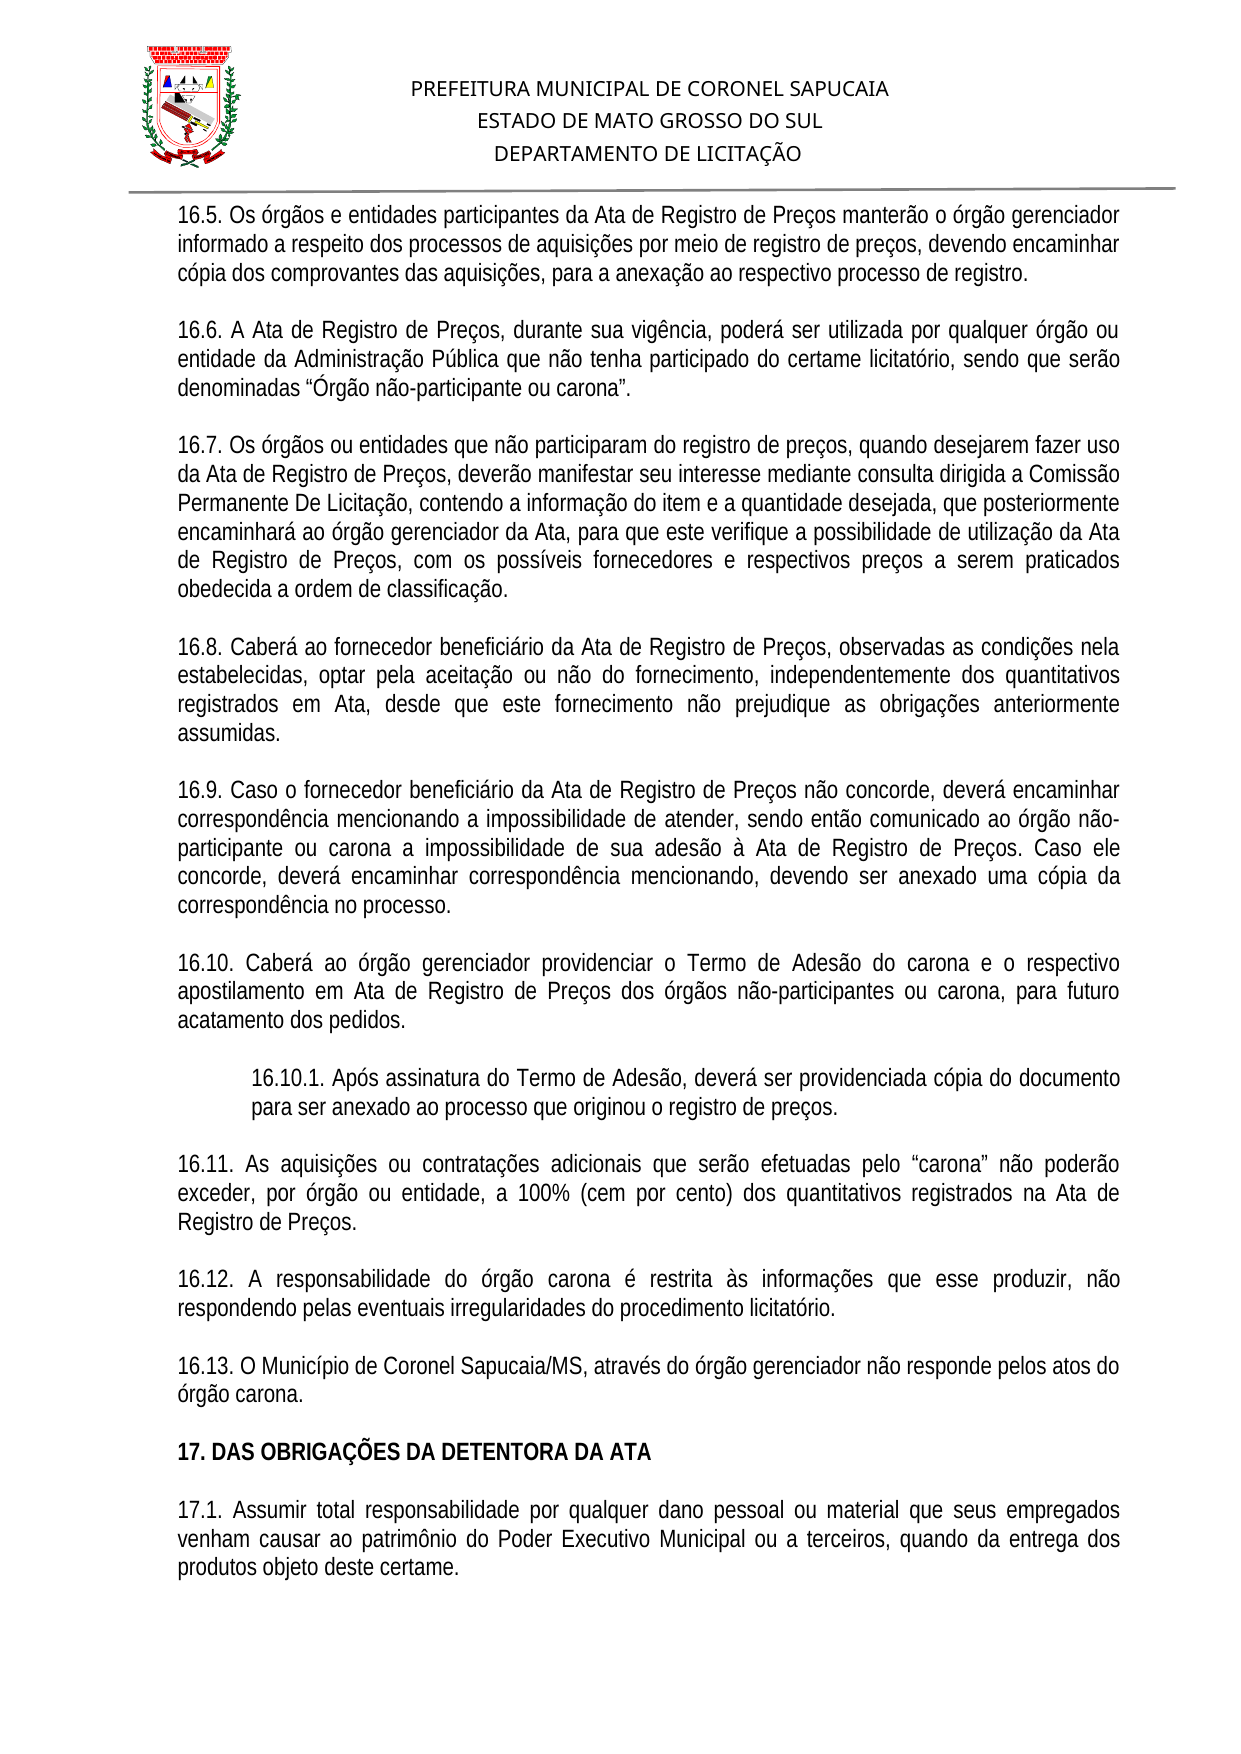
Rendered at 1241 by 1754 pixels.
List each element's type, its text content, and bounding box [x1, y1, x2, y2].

text 17.1. Assumir total responsabilidade por qualquer dano pessoal ou material que seus empregados venham causar ao patrimônio do Poder Executivo Municipal ou a terceiros, quando da entrega dos produtos objeto deste certame. [177, 1495, 1122, 1581]
text 16.12. A responsabilidade do órgão carona é restrita às informações que esse produzir, não respondendo pelas eventuais irregularidades do procedimento licitatório. [177, 1264, 1122, 1322]
text 16.8. Caberá ao fornecedor beneficiário da Ata de Registro de Preços, observadas as condições nela estabelecidas, optar pela aceitação ou não do fornecimento, independentemente dos quantitativos registrados em Ata, desde que este fornecimento não prejudique as obrigações anteriormente assumidas. [177, 632, 1122, 746]
text 16.9. Caso o fornecedor beneficiário da Ata de Registro de Preços não concorde, deverá encaminhar correspondência mencionando a impossibilidade de atender, sendo então comunicado ao órgão não-participante ou carona a impossibilidade de sua adesão à Ata de Registro de Preços. Caso ele concorde, deverá encaminhar correspondência mencionando, devendo ser anexado uma cópia da correspondência no processo. [177, 775, 1122, 918]
text 16.5. Os órgãos e entidades participantes da Ata de Registro de Preços manterão o órgão gerenciador informado a respeito dos processos de aquisições por meio de registro de preços, devendo encaminhar cópia dos comprovantes das aquisições, para a anexação ao respectivo processo de registro. [177, 200, 1122, 286]
text 16.10.1. Após assinatura do Termo de Adesão, deverá ser providenciada cópia do documento para ser anexado ao processo que originou o registro de preços. [251, 1063, 1122, 1120]
text 16.11. As aquisições ou contratações adicionais que serão efetuadas pelo “carona” não poderão exceder, por órgão ou entidade, a 100% (cem por cento) dos quantitativos registrados na Ata de Registro de Preços. [177, 1149, 1122, 1235]
text 16.7. Os órgãos ou entidades que não participaram do registro de preços, quando desejarem fazer uso da Ata de Registro de Preços, deverão manifestar seu interesse mediante consulta dirigida a Comissão Permanente De Licitação, contendo a informação do item e a quantidade desejada, que posteriormente encaminhará ao órgão gerenciador da Ata, para que este verifique a possibilidade de utilização da Ata de Registro de Preços, com os possíveis fornecedores e respectivos preços a serem praticados obedecida a ordem de classificação. [177, 431, 1122, 602]
text 16.10. Caberá ao órgão gerenciador providenciar o Termo de Adesão do carona e o respectivo apostilamento em Ata de Registro de Preços dos órgãos não-participantes ou carona, para futuro acatamento dos pedidos. [177, 948, 1122, 1034]
text 17. DAS OBRIGAÇÕES DA DETENTORA DA ATA [177, 1437, 1122, 1466]
text 16.6. A Ata de Registro de Preços, durante sua vigência, poderá ser utilizada por qualquer órgão ou entidade da Administração Pública que não tenha participado do certame licitatório, sendo que serão denominadas “Órgão não-participante ou carona”. [177, 315, 1122, 401]
text 16.13. O Município de Coronel Sapucaia/MS, através do órgão gerenciador não responde pelos atos do órgão carona. [177, 1351, 1122, 1408]
